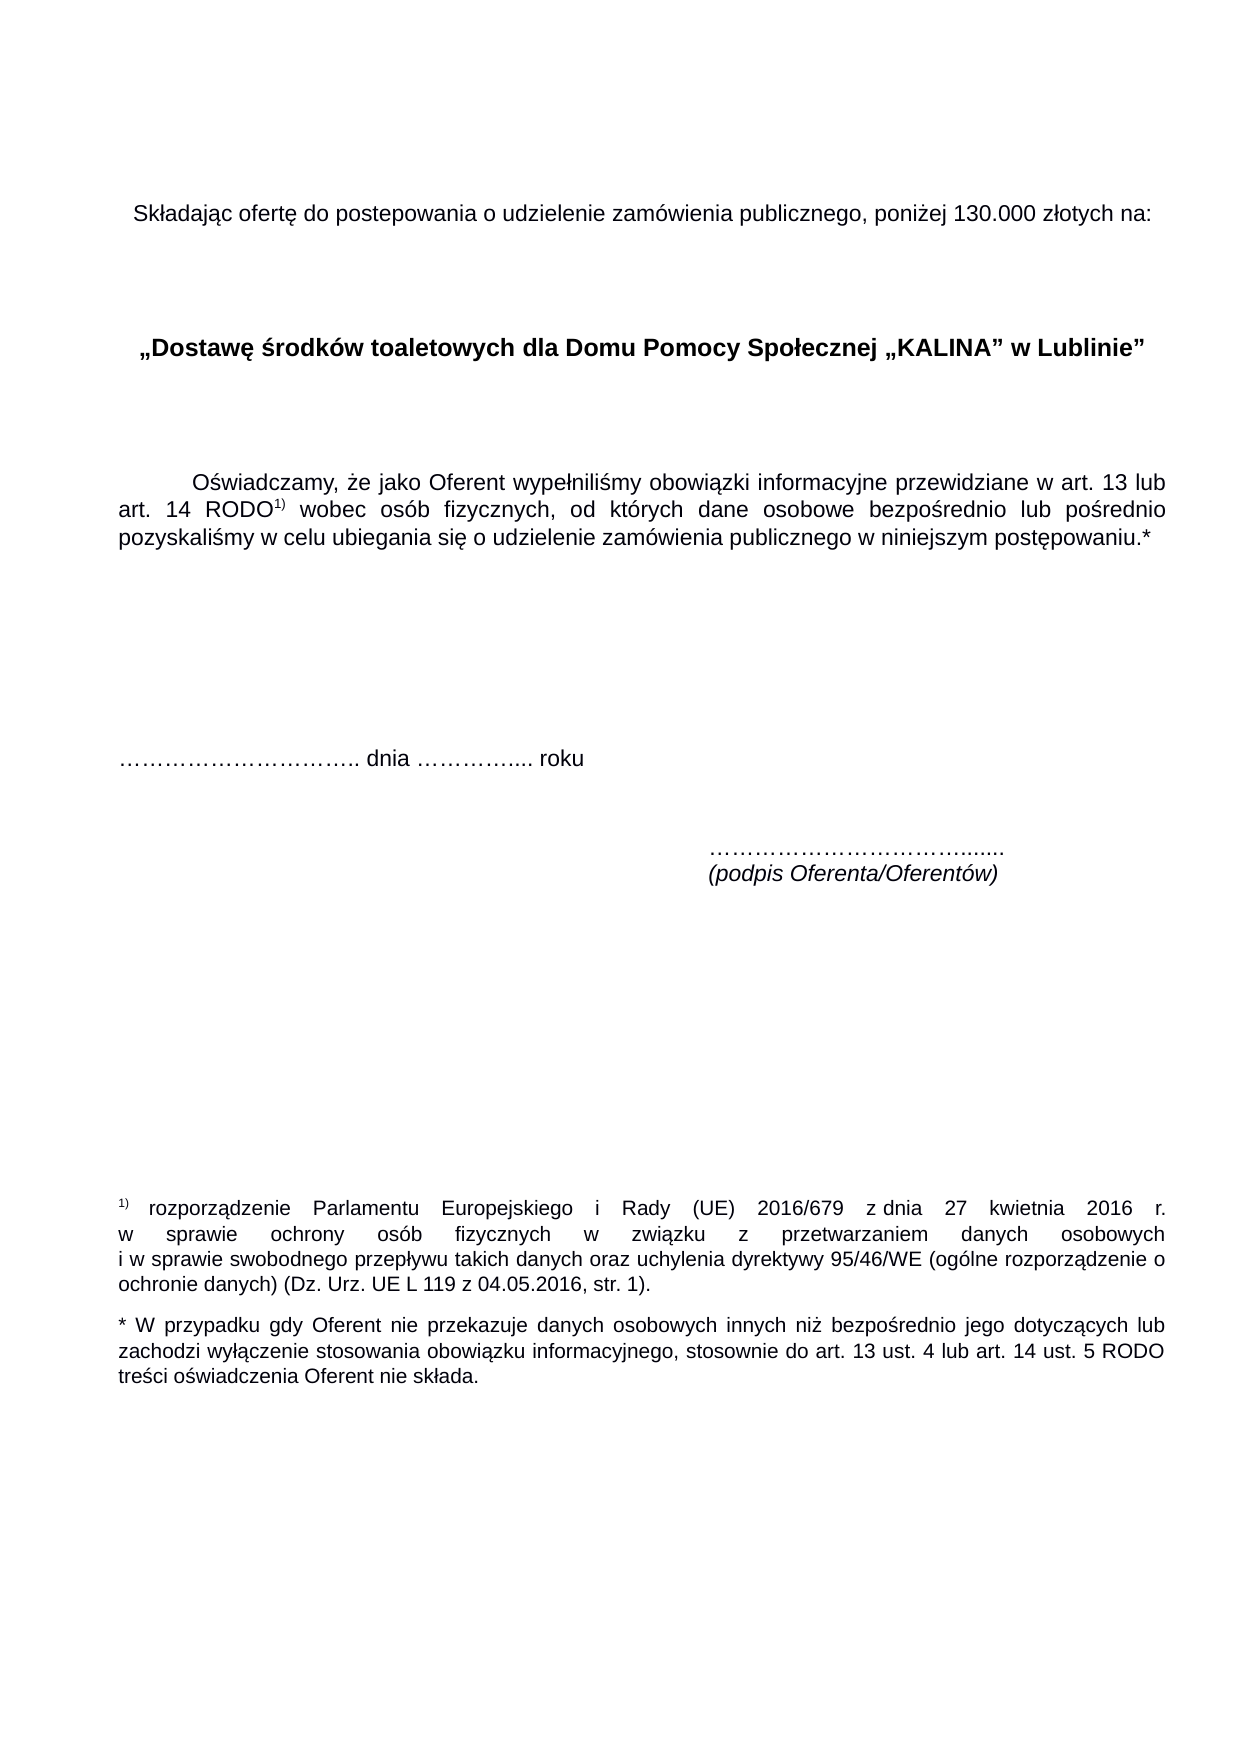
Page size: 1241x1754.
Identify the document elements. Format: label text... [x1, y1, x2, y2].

text Składając ofertę do postepowania o udzielenie zamówienia publicznego, poniżej 130.000 złotych na: [118, 200, 1167, 227]
text * W przypadku gdy Oferent nie przekazuje danych osobowych innych niż bezpośrednio jego dotyczących lub zachodzi wyłączenie stosowania obowiązku informacyjnego, stosownie do art. 13 ust. 4 lub art. 14 ust. 5 RODO treści oświadczenia Oferent nie składa. [118, 1313, 1167, 1387]
text ……………………………....... [708, 834, 1167, 860]
text (podpis Oferenta/Oferentów) [708, 860, 1167, 886]
text Oświadczamy, że jako Oferent wypełniliśmy obowiązki informacyjne przewidziane w art. 13 lub art. 14 RODO1) wobec osób fizycznych, od których dane osobowe bezpośrednio lub pośrednio pozyskaliśmy w celu ubiegania się o udzielenie zamówienia publicznego w niniejszym postępowaniu.* [118, 468, 1167, 550]
text ………………………….. dnia ………….... roku [118, 745, 1167, 771]
text 1) rozporządzenie Parlamentu Europejskiego i Rady (UE) 2016/679 z dnia 27 kwietnia 2016 r. w sprawie ochrony osób fizycznych w związku z przetwarzaniem danych osobowych i w sprawie swobodnego przepływu takich danych oraz uchylenia dyrektywy 95/46/WE (ogólne rozporządzenie o ochronie danych) (Dz. Urz. UE L 119 z 04.05.2016, str. 1). [118, 1196, 1167, 1296]
text „Dostawę środków toaletowych dla Domu Pomocy Społecznej „KALINA” w Lublinie” [118, 333, 1167, 362]
